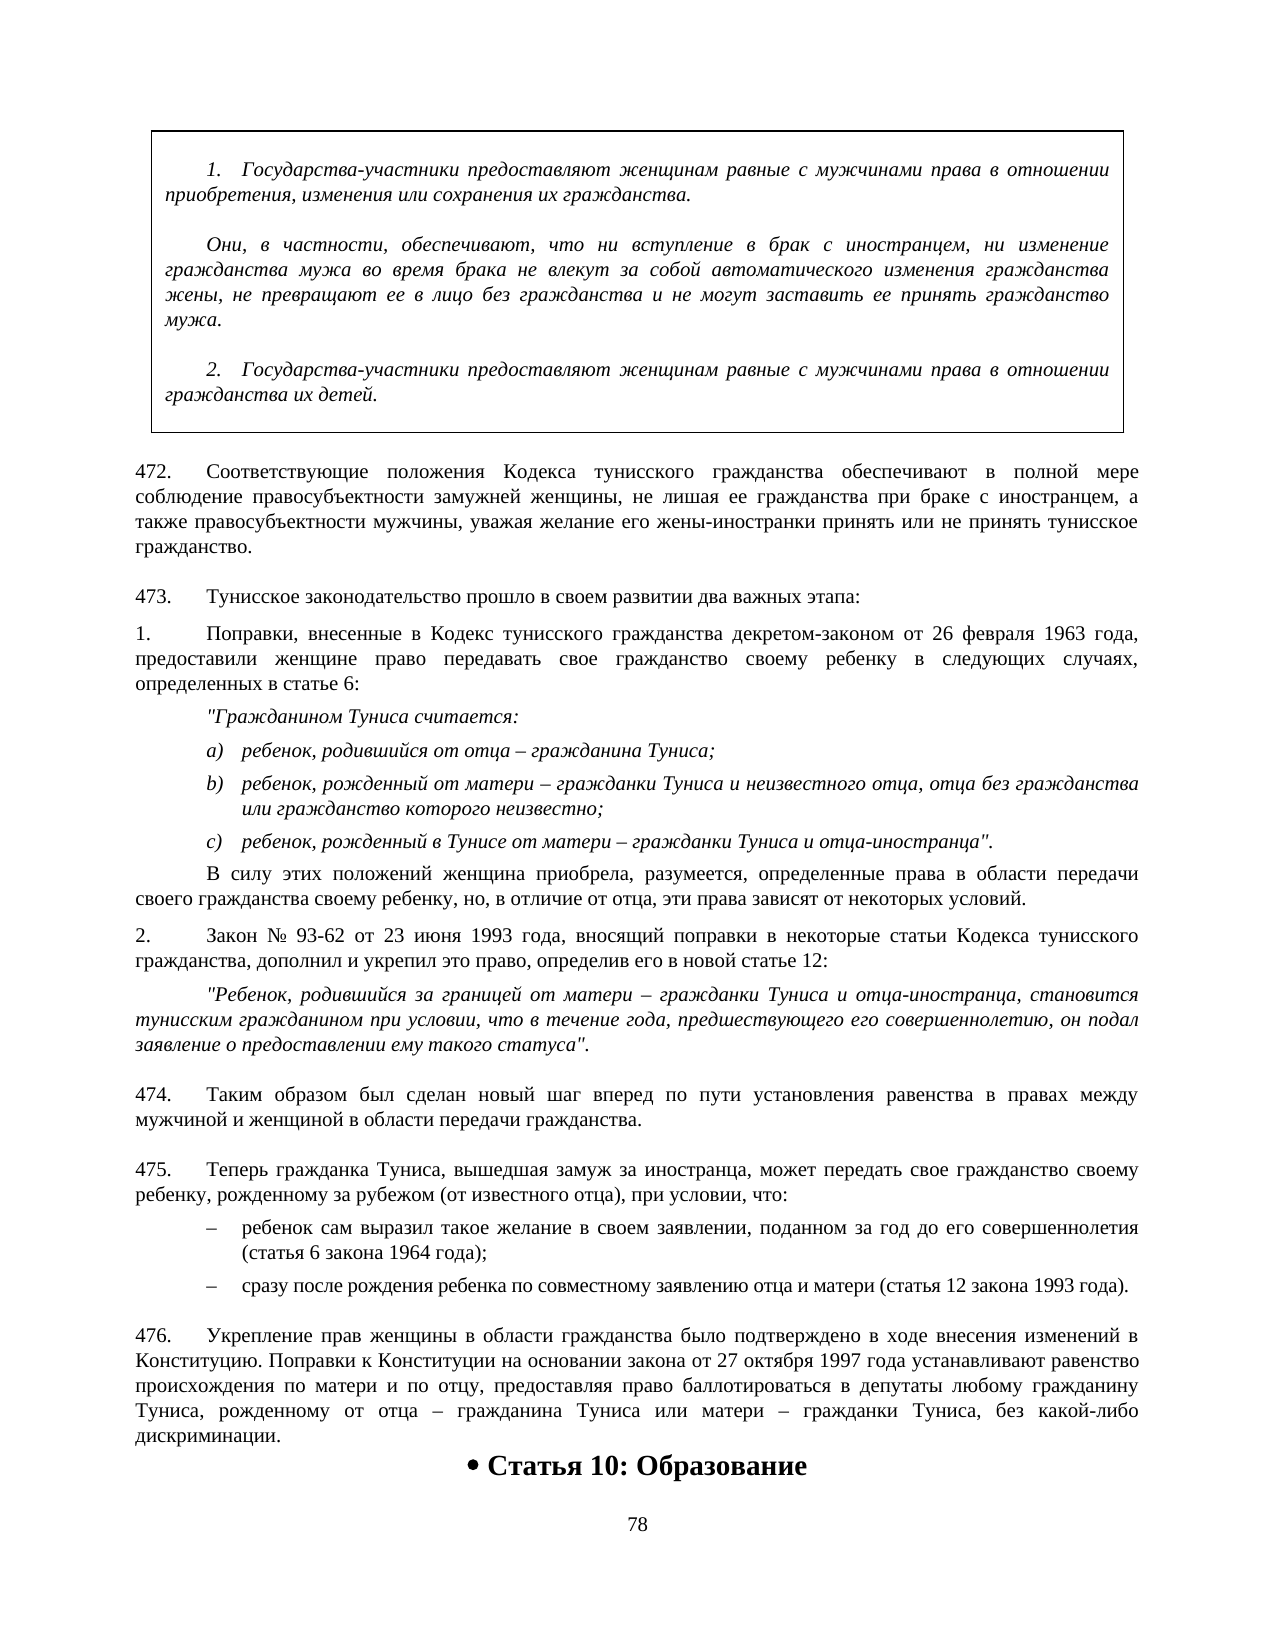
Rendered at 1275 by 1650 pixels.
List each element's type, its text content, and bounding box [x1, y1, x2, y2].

text "Ребенок, родившийся за границей от матери – гражданки Туниса и отца-иностранца, становится тунисским гражданином при условии, что в течение года, предшествующего его совершеннолетию, он подал заявление о предоставлении ему такого статуса". [135, 981, 1140, 1056]
text В силу этих положений женщина приобрела, разумеется, определенные права в области передачи своего гражданства своему ребенку, но, в отличие от отца, эти права зависят от некоторых условий. [135, 860, 1140, 910]
text  Статья 10: Образование [135, 1448, 1140, 1481]
text а) ребенок, родившийся от отца – гражданина Туниса; [135, 737, 1140, 762]
text 474. Таким образом был сделан новый шаг вперед по пути установления равенства в правах между мужчиной и женщиной в области передачи гражданства. [135, 1081, 1140, 1131]
text "Гражданином Туниса считается: [135, 704, 1140, 729]
text 472. Соответствующие положения Кодекса тунисского гражданства обеспечивают в полной мере соблюдение правосубъектности замужней женщины, не лишая ее гражданства при браке с иностранцем, а также правосубъектности мужчины, уважая желание его жены-иностранки принять или не принять тунисское гражданство. [135, 458, 1140, 558]
text с) ребенок, рожденный в Тунисе от матери – гражданки Туниса и отца-иностранца". [135, 829, 1140, 854]
text – сразу после рождения ребенка по совместному заявлению отца и матери (статья 12 закона 1993 года). [135, 1273, 1140, 1298]
text – ребенок сам выразил такое желание в своем заявлении, поданном за год до его совершеннолетия (статья 6 закона 1964 года); [135, 1214, 1140, 1264]
text 1. Поправки, внесенные в Кодекс тунисского гражданства декретом-законом от 26 февраля 1963 года, предоставили женщине право передавать свое гражданство своему ребенку в следующих случаях, определенных в статье 6: [135, 621, 1140, 696]
text b) ребенок, рожденный от матери – гражданки Туниса и неизвестного отца, отца без гражданства или гражданство которого неизвестно; [135, 771, 1140, 821]
text 2. Закон № 93-62 от 23 июня 1993 года, вносящий поправки в некоторые статьи Кодекса тунисского гражданства, дополнил и укрепил это право, определив его в новой статье 12: [135, 923, 1140, 973]
text 2. Государства-участники предоставляют женщинам равные с мужчинами права в отношении гражданства их детей. [152, 330, 1123, 432]
text 1. Государства-участники предоставляют женщинам равные с мужчинами права в отношении приобретения, изменения или сохранения их гражданства. [152, 132, 1123, 205]
text 476. Укрепление прав женщины в области гражданства было подтверждено в ходе внесения изменений в Конституцию. Поправки к Конституции на основании закона от 27 октября 1997 года устанавливают равенство происхождения по матери и по отцу, предоставляя право баллотироваться в депутаты любому гражданину Туниса, рожденному от отца – гражданина Туниса или матери – гражданки Туниса, без какой-либо дискриминации. [135, 1323, 1140, 1448]
text 473. Тунисское законодательство прошло в своем развитии два важных этапа: [135, 583, 1140, 608]
text Они, в частности, обеспечивают, что ни вступление в брак с иностранцем, ни изменение гражданства мужа во время брака не влекут за собой автоматического изменения гражданства жены, не превращают ее в лицо без гражданства и не могут заставить ее принять гражданство мужа. [152, 205, 1123, 330]
text 475. Теперь гражданка Туниса, вышедшая замуж за иностранца, может передать свое гражданство своему ребенку, рожденному за рубежом (от известного отца), при условии, что: [135, 1156, 1140, 1206]
